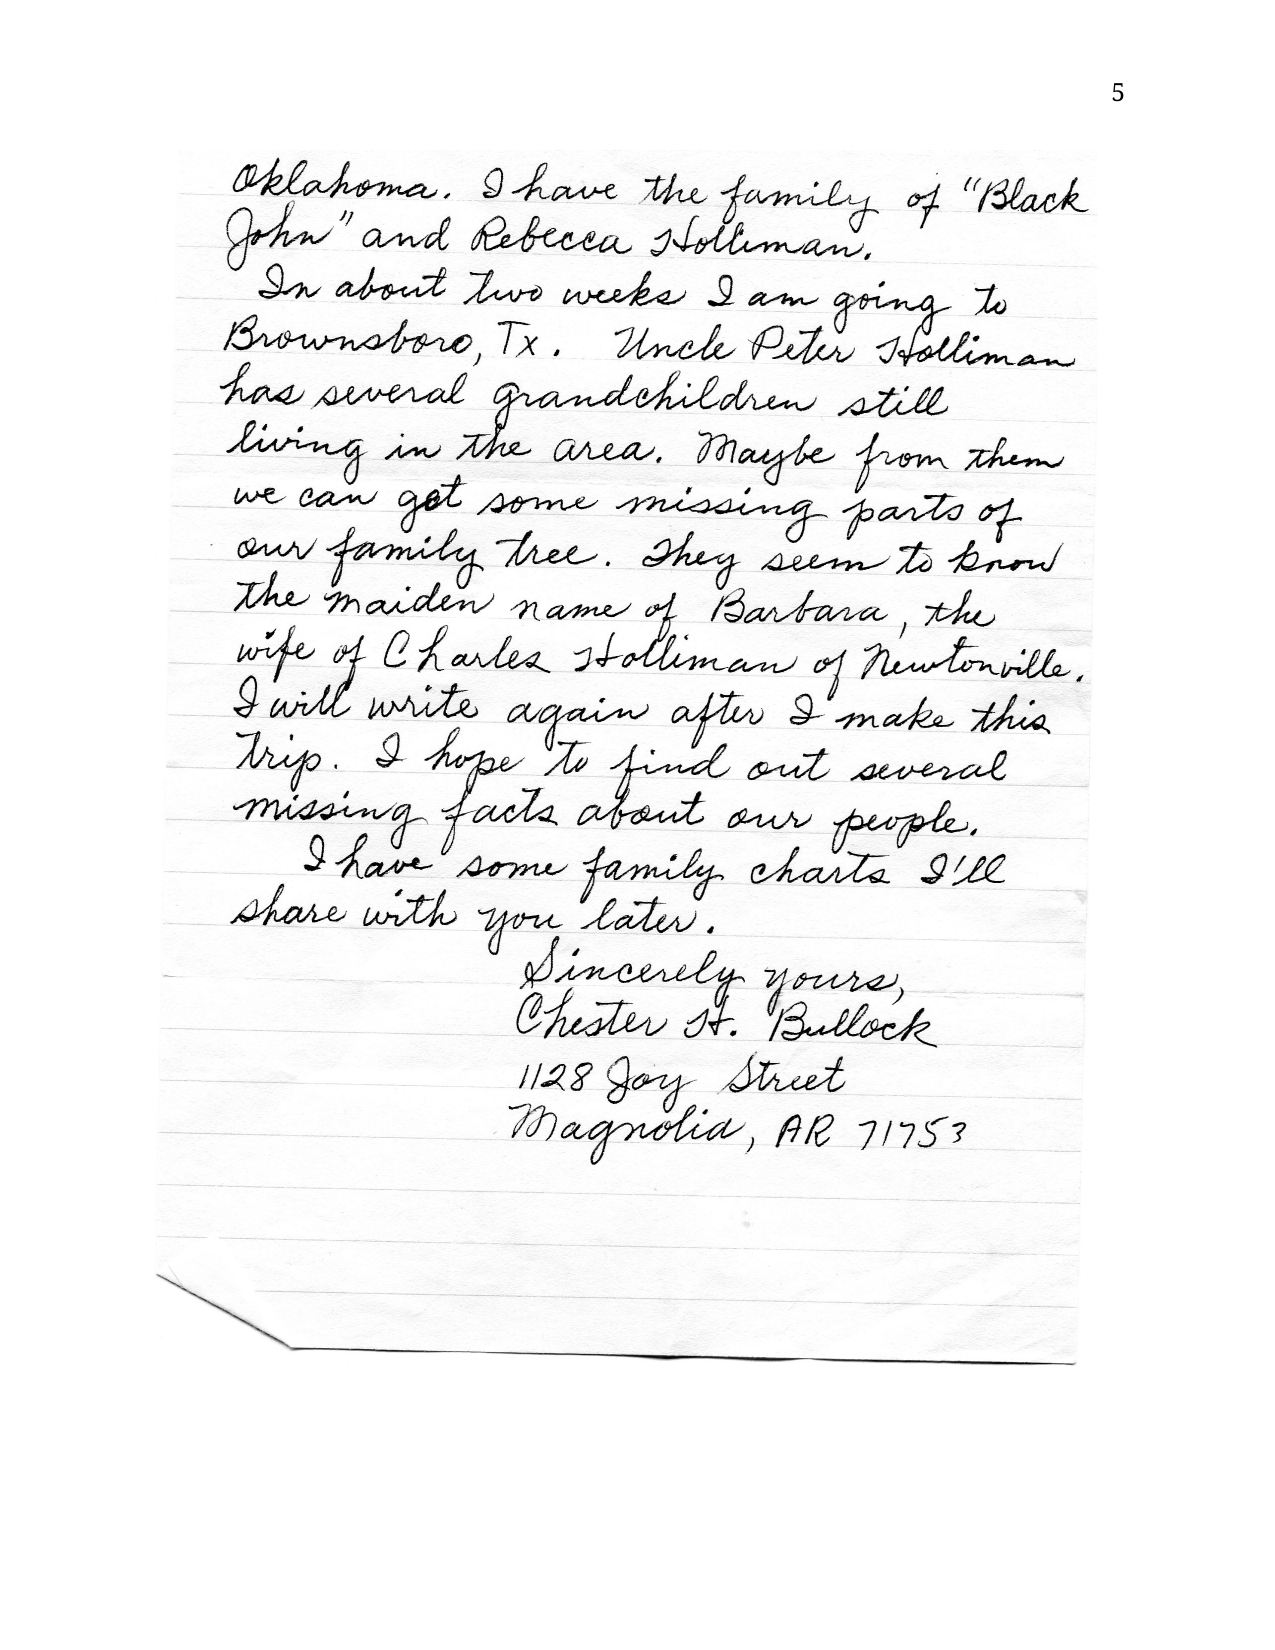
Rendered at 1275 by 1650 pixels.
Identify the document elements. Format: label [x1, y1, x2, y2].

picture [150, 150, 1098, 1374]
